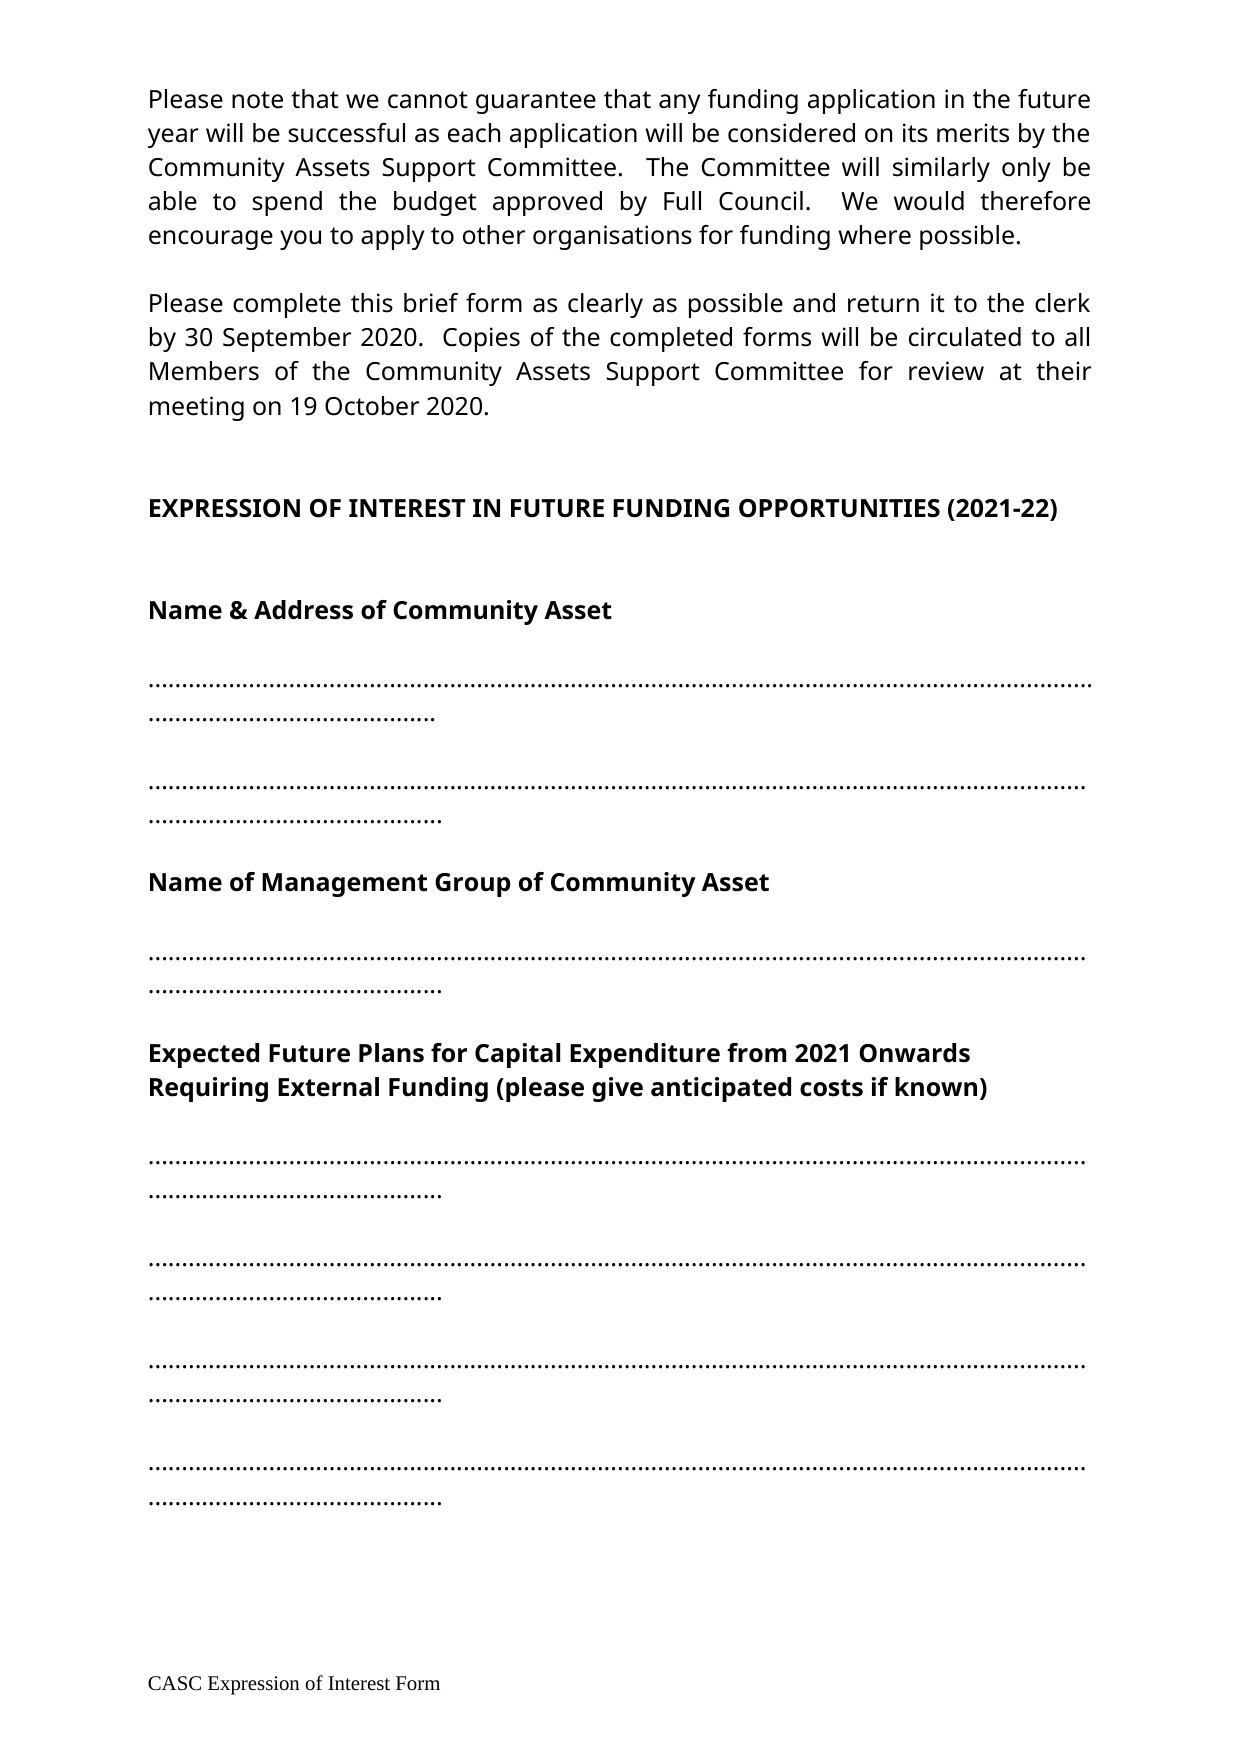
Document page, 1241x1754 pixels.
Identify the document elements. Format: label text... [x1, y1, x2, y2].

text EXPRESSION OF INTEREST IN FUTURE FUNDING OPPORTUNITIES (2021-22) [148, 490, 1092, 524]
text Please note that we cannot guarantee that any funding application in the future year will be successful as each application will be considered on its merits by the Community Assets Support Committee. The Committee will similarly only be able to spend the budget approved by Full Council. We would therefore encourage you to apply to other organisations for funding where possible. [148, 82, 1092, 252]
text Please complete this brief form as clearly as possible and return it to the clerk by 30 September 2020. Copies of the completed forms will be circulated to all Members of the Community Assets Support Committee for review at their meeting on 19 October 2020. [148, 286, 1092, 422]
text Expected Future Plans for Capital Expenditure from 2021 Onwards Requiring External Funding (please give anticipated costs if known) [148, 1035, 1092, 1103]
text Name & Address of Community Asset [148, 592, 1092, 627]
text Name of Management Group of Community Asset [148, 865, 1092, 899]
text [148, 1444, 1092, 1512]
